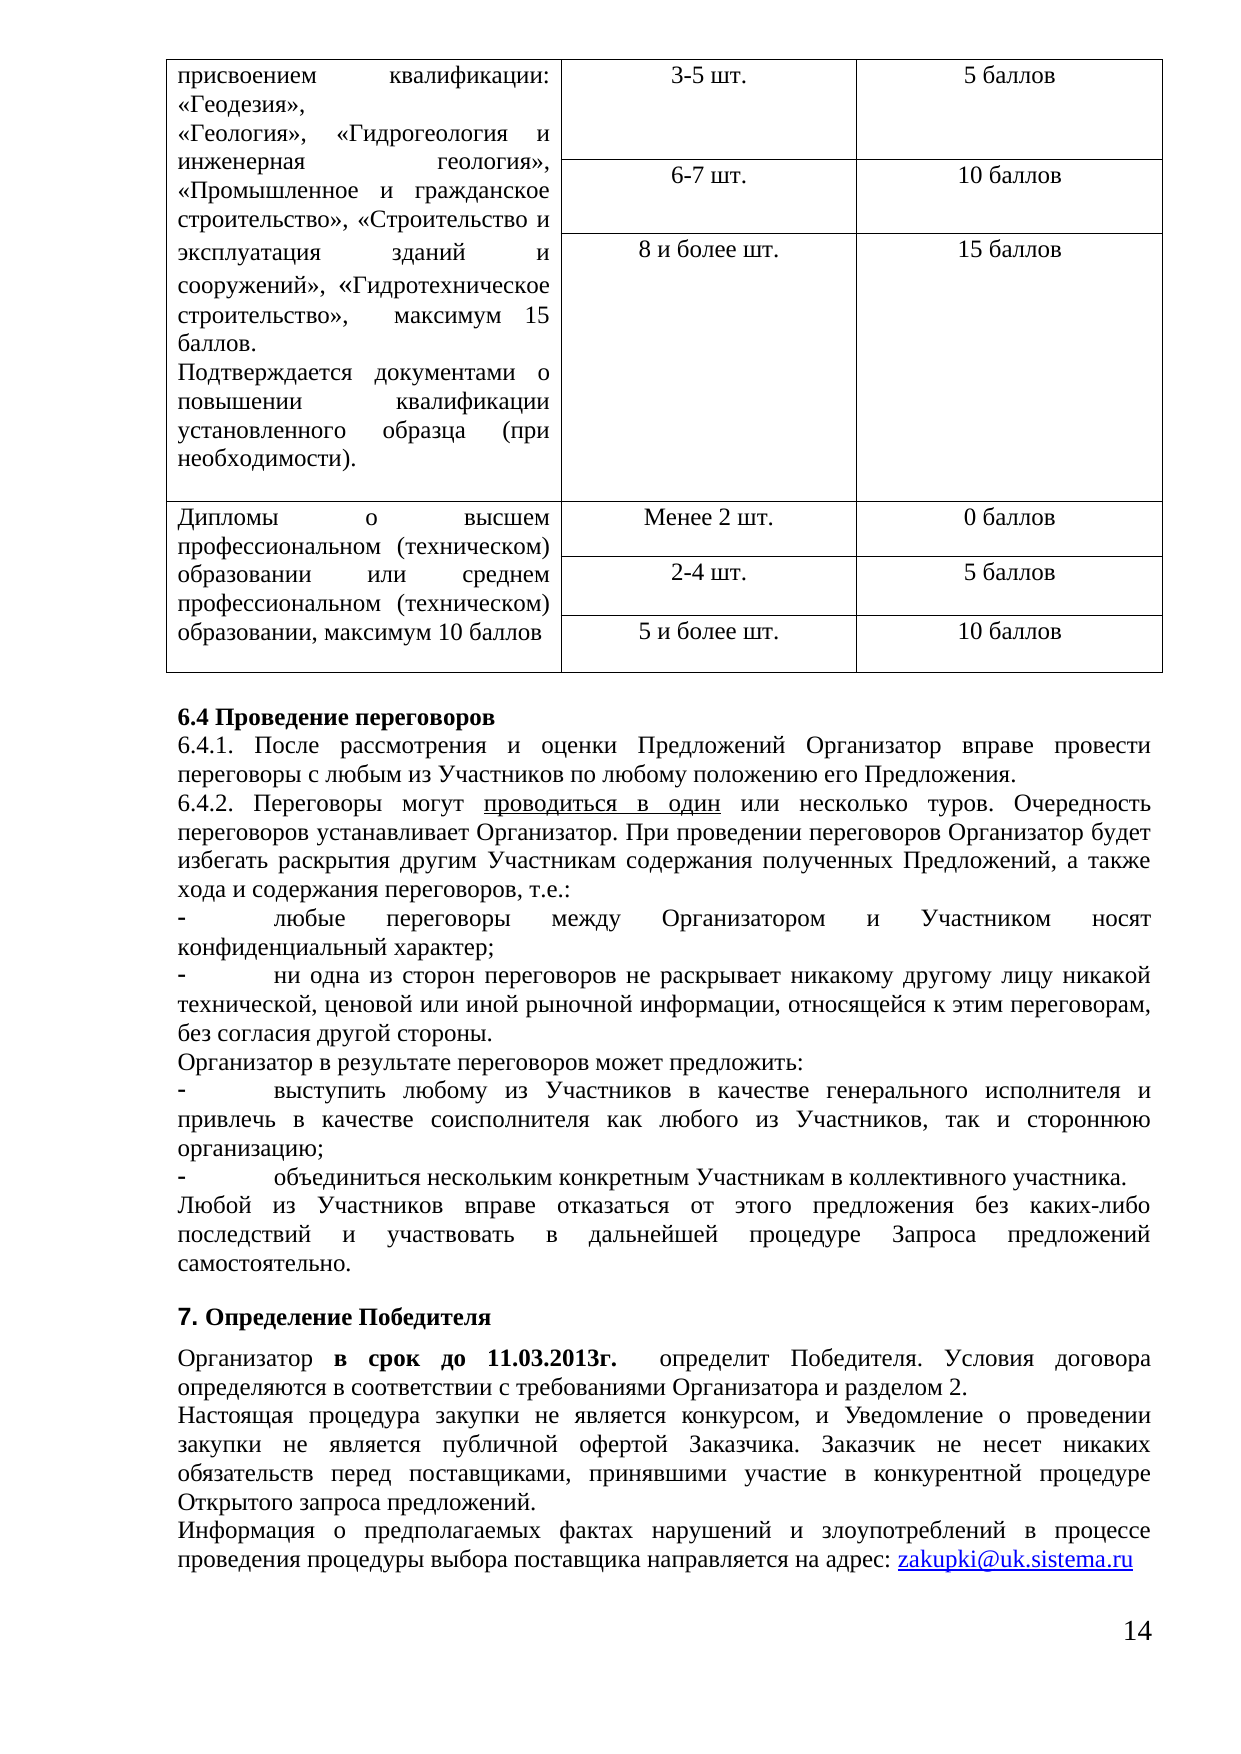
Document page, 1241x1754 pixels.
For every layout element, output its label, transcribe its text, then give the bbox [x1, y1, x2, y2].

list выступить любому из Участников в качестве генерального исполнителя и привлечь в качестве соисполнителя как любого из Участников, так и стороннюю организацию; [177, 1076, 1152, 1162]
text 6.4.1. После рассмотрения и оценки Предложений Организатор вправе провести переговоры с любым из Участников по любому положению его Предложения. [177, 731, 1152, 788]
list любые переговоры между Организатором и Участником носят конфиденциальный характер; [177, 903, 1152, 961]
list Настоящая процедура закупки не является конкурсом, и Уведомление о проведении закупки не является публичной офертой Заказчика. Заказчик не несет никаких обязательств перед поставщиками, принявшими участие в конкурентной процедуре Открытого запроса предложений. [177, 1401, 1152, 1516]
subtitle 7. Определение Победителя [177, 1302, 1152, 1331]
table_cell 3-5 шт. [562, 60, 856, 159]
list объединиться нескольким конкретным Участникам в коллективного участника. [177, 1162, 1152, 1191]
table_cell 5 баллов [857, 60, 1162, 159]
table_cell 8 и более шт. [562, 234, 856, 501]
table_cell 5 баллов [857, 557, 1162, 615]
text Организатор в результате переговоров может предложить: [177, 1047, 1152, 1076]
table_cell 5 и более шт. [562, 616, 856, 672]
list Организатор в срок до 11.03.2013г. определит Победителя. Условия договора определяются в соответствии с требованиями Организатора и разделом 2. [177, 1343, 1152, 1401]
text 6.4.2. Переговоры могут проводиться в один или несколько туров. Очередность переговоров устанавливает Организатор. При проведении переговоров Организатор будет избегать раскрытия другим Участникам содержания полученных Предложений, а также хода и содержания переговоров, т.е.: [177, 788, 1152, 903]
list ни одна из сторон переговоров не раскрывает никакому другому лицу никакой технической, ценовой или иной рыночной информации, относящейся к этим переговорам, без согласия другой стороны. [177, 961, 1152, 1047]
text Любой из Участников вправе отказаться от этого предложения без каких-либо последствий и участвовать в дальнейшей процедуре Запроса предложений самостоятельно. [177, 1191, 1152, 1277]
table_cell Менее 2 шт. [562, 502, 856, 556]
table_cell 15 баллов [857, 234, 1162, 501]
table_cell 10 баллов [857, 616, 1162, 672]
table_cell 6-7 шт. [562, 160, 856, 233]
table_cell 0 баллов [857, 502, 1162, 556]
table_cell 2-4 шт. [562, 557, 856, 615]
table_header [167, 60, 561, 501]
table_cell 10 баллов [857, 160, 1162, 233]
text Информация о предполагаемых фактах нарушений и злоупотреблений в процессе проведения процедуры выбора поставщика направляется на адрес: zakupki@uk.sistema.ru [177, 1516, 1152, 1573]
list 6.4 Проведение переговоров [177, 702, 1152, 731]
table_cell Дипломы о высшем профессиональном (техническом) образовании или среднем профессиональном (техническом) образовании, максимум 10 баллов [167, 502, 561, 672]
